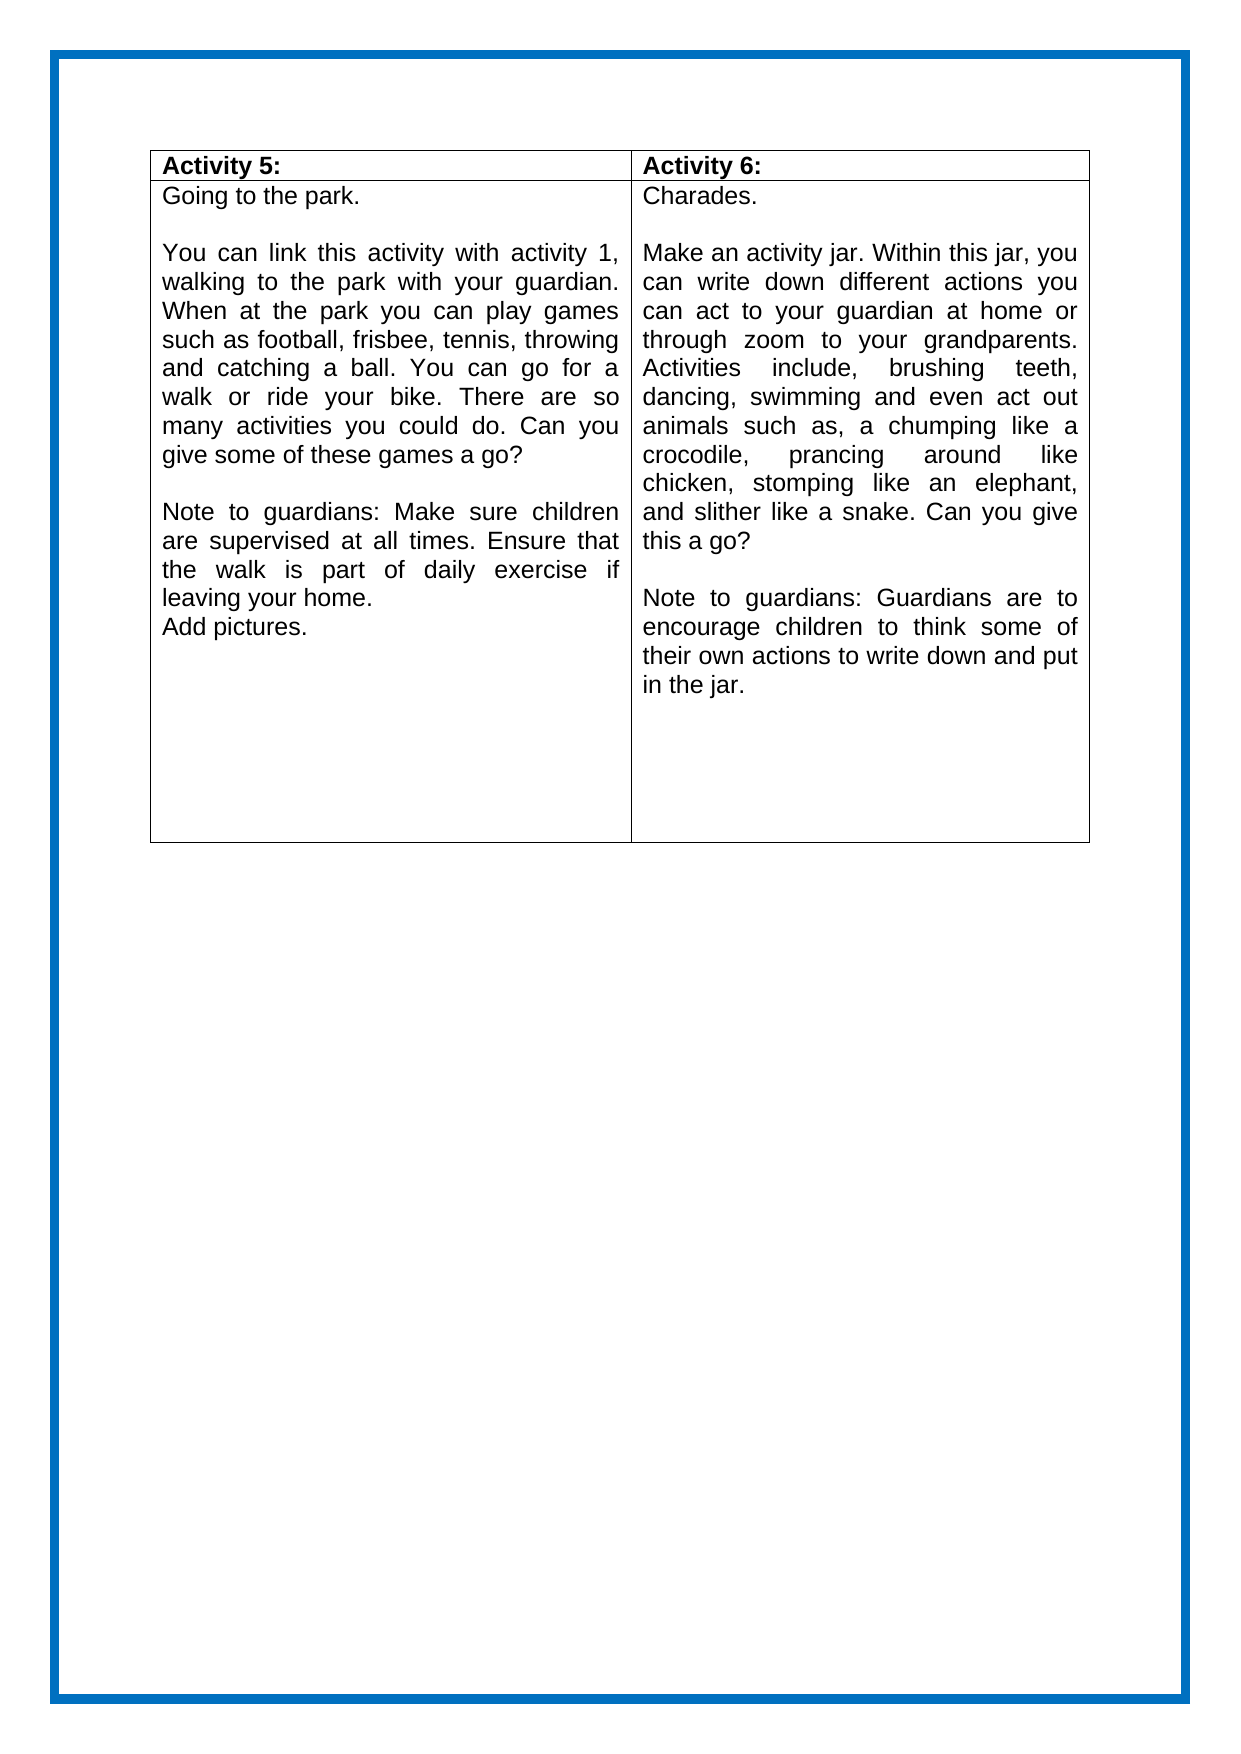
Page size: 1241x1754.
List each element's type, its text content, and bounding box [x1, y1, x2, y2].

table_cell Charades. Make an activity jar. Within this jar, you can write down different actions you can act to your guardian at home or through zoom to your grandparents. Activities include, brushing teeth, dancing, swimming and even act out animals such as, a chumping like a crocodile, prancing around like chicken, stomping like an elephant, and slither like a snake. Can you give this a go? Note to guardians: Guardians are to encourage children to think some of their own actions to write down and put in the jar. [632, 181, 1089, 842]
table_cell Activity 6: [632, 151, 1089, 180]
table_cell Going to the park. You can link this activity with activity 1, walking to the park with your guardian. When at the park you can play games such as football, frisbee, tennis, throwing and catching a ball. You can go for a walk or ride your bike. There are so many activities you could do. Can you give some of these games a go? Note to guardians: Make sure children are supervised at all times. Ensure that the walk is part of daily exercise if leaving your home. Add pictures. [151, 181, 631, 842]
table_cell Activity 5: [151, 151, 631, 180]
